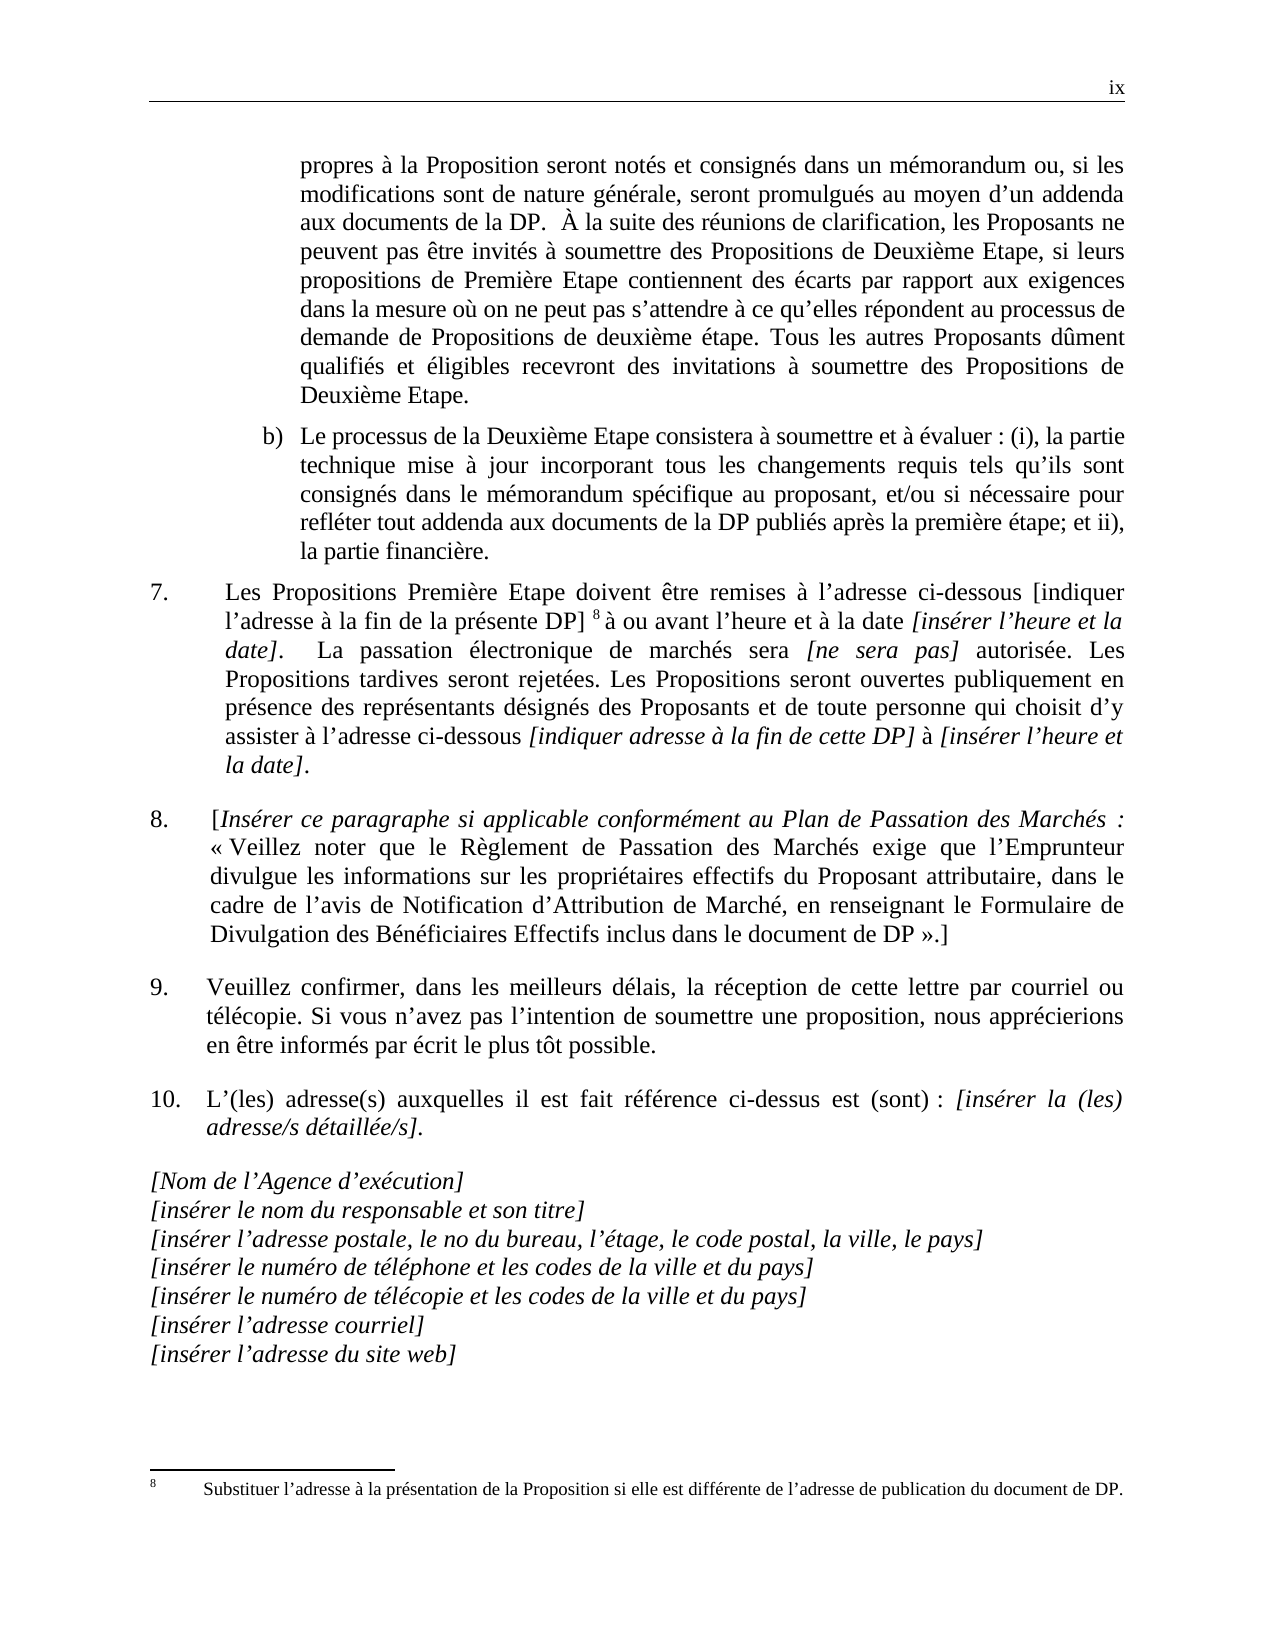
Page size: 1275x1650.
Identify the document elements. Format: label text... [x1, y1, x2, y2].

list Les Propositions Première Etape doivent être remises à l’adresse ci-dessous [indiquer l’adresse à la fin de la présente DP] à ou avant l’heure et à la date [insérer l’heure et la date]. La passation électronique de marchés sera [ne sera pas] autorisée. Les Propositions tardives seront rejetées. Les Propositions seront ouvertes publiquement en présence des représentants désignés des Proposants et de toute personne qui choisit d’y assister à l’adresse ci-dessous [indiquer adresse à la fin de cette DP] à [insérer l’heure et la date]. [150, 577, 1125, 779]
list Veuillez confirmer, dans les meilleurs délais, la réception de cette lettre par courriel ou télécopie. Si vous n’avez pas l’intention de soumettre une proposition, nous apprécierions en être informés par écrit le plus tôt possible. [150, 972, 1125, 1059]
text [insérer le numéro de téléphone et les codes de la ville et du pays] [150, 1252, 1125, 1281]
text [insérer l’adresse du site web] [150, 1339, 1125, 1367]
text [insérer le nom du responsable et son titre] [150, 1195, 1125, 1224]
text [insérer l’adresse postale, le no du bureau, l’étage, le code postal, la ville, le pays] [150, 1224, 1125, 1252]
list Le processus de la Première Etape consistera en la remise d’une Proposition Technique, sans aucune référence aux prix. À la suite de l’évaluation des propositions de la première étape, un Proposant qui a soumis une Proposition Technique suffisamment conforme peut être invité à assister à une ou plusieurs réunions de clarification au cours desquelles la Proposition du Proposant sera examinée. Tous les changements, ajouts, suppressions et autres ajustements requis propres à la Proposition seront notés et consignés dans un mémorandum ou, si les modifications sont de nature générale, seront promulgués au moyen d’un addenda aux documents de la DP. À la suite des réunions de clarification, les Proposants ne peuvent pas être invités à soumettre des Propositions de Deuxième Etape, si leurs propositions de Première Etape contiennent des écarts par rapport aux exigences dans la mesure où on ne peut pas s’attendre à ce qu’elles répondent au processus de demande de Propositions de deuxième étape. Tous les autres Proposants dûment qualifiés et éligibles recevront des invitations à soumettre des Propositions de Deuxième Etape. [262, 150, 1125, 409]
list Le processus de la Deuxième Etape consistera à soumettre et à évaluer : (i), la partie technique mise à jour incorporant tous les changements requis tels qu’ils sont consignés dans le mémorandum spécifique au proposant, et/ou si nécessaire pour refléter tout addenda aux documents de la DP publiés après la première étape; et ii), la partie financière. [262, 421, 1125, 565]
text [insérer le numéro de télécopie et les codes de la ville et du pays] [150, 1281, 1125, 1310]
text [insérer l’adresse courriel] [150, 1310, 1125, 1339]
text 8. [Insérer ce paragraphe si applicable conformément au Plan de Passation des Marchés : « Veillez noter que le Règlement de Passation des Marchés exige que l’Emprunteur divulgue les informations sur les propriétaires effectifs du Proposant attributaire, dans le cadre de l’avis de Notification d’Attribution de Marché, en renseignant le Formulaire de Divulgation des Bénéficiaires Effectifs inclus dans le document de DP ».] [150, 804, 1125, 947]
text [Nom de l’Agence d’exécution] [150, 1166, 1125, 1195]
list L’(les) adresse(s) auxquelles il est fait référence ci-dessus est (sont) : [insérer la (les) adresse/s détaillée/s]. [150, 1084, 1125, 1141]
